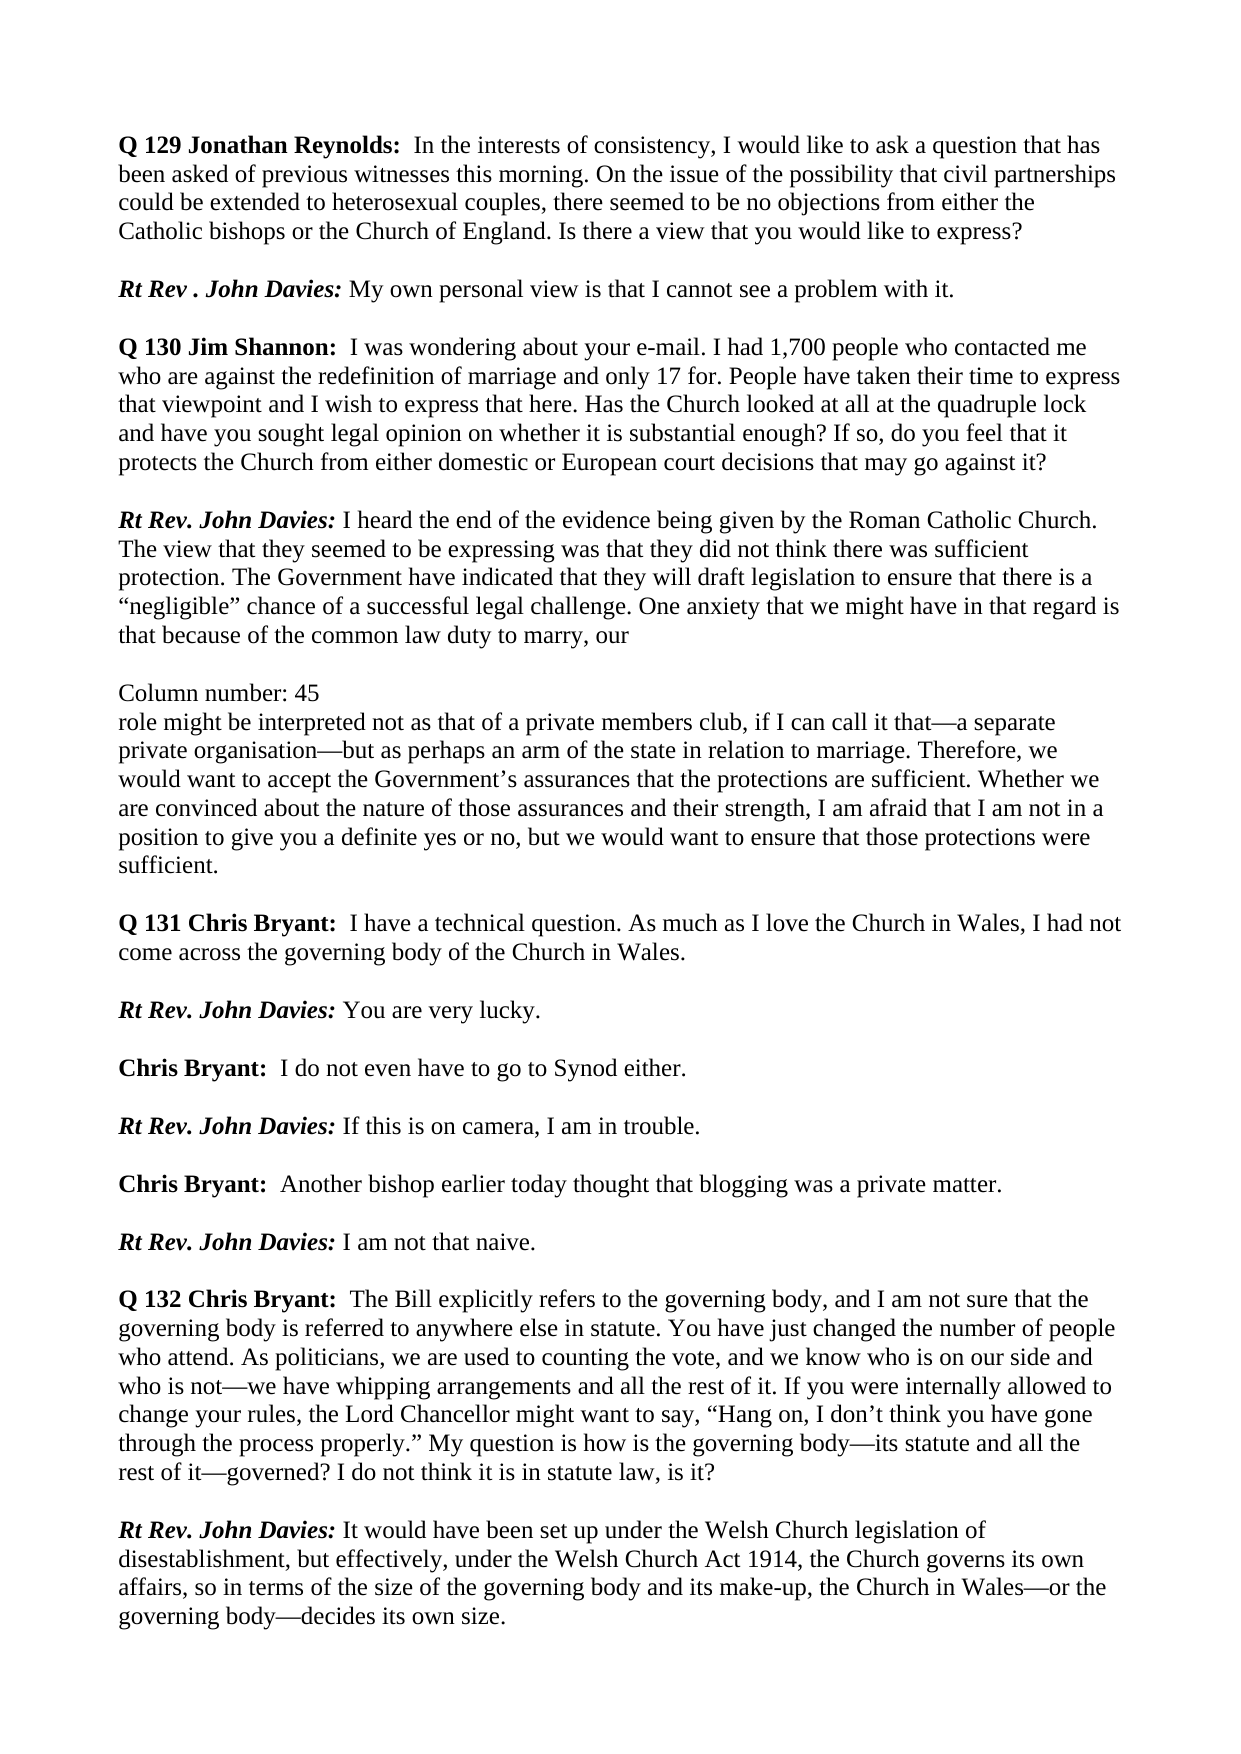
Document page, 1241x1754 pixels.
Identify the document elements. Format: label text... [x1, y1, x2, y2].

text Rt Rev. John Davies: I heard the end of the evidence being given by the Roman Catholic Church. The view that they seemed to be expressing was that they did not think there was sufficient protection. The Government have indicated that they will draft legislation to ensure that there is a “negligible” chance of a successful legal challenge. One anxiety that we might have in that regard is that because of the common law duty to marry, our [118, 505, 1122, 649]
text Rt Rev. John Davies: It would have been set up under the Welsh Church legislation of disestablishment, but effectively, under the Welsh Church Act 1914, the Church governs its own affairs, so in terms of the size of the governing body and its make-up, the Church in Wales—or the governing body—decides its own size. [118, 1515, 1122, 1630]
text Rt Rev. John Davies: You are very lucky. [118, 995, 1122, 1024]
text Q 130 Jim Shannon: I was wondering about your e-mail. I had 1,700 people who contacted me who are against the redefinition of marriage and only 17 for. People have taken their time to express that viewpoint and I wish to express that here. Has the Church looked at all at the quadruple lock and have you sought legal opinion on whether it is substantial enough? If so, do you feel that it protects the Church from either domestic or European court decisions that may go against it? [118, 332, 1122, 476]
text role might be interpreted not as that of a private members club, if I can call it that—a separate private organisation—but as perhaps an arm of the state in relation to marriage. Therefore, we would want to accept the Government’s assurances that the protections are sufficient. Whether we are convinced about the nature of those assurances and their strength, I am afraid that I am not in a position to give you a definite yes or no, but we would want to ensure that those protections were sufficient. [118, 707, 1122, 879]
text Q 129 Jonathan Reynolds: In the interests of consistency, I would like to ask a question that has been asked of previous witnesses this morning. On the issue of the possibility that civil partnerships could be extended to heterosexual couples, there seemed to be no objections from either the Catholic bishops or the Church of England. Is there a view that you would like to express? [118, 130, 1122, 245]
text Rt Rev . John Davies: My own personal view is that I cannot see a problem with it. [118, 274, 1122, 303]
text Rt Rev. John Davies: I am not that naive. [118, 1227, 1122, 1255]
text Q 132 Chris Bryant: The Bill explicitly refers to the governing body, and I am not sure that the governing body is referred to anywhere else in statute. You have just changed the number of people who attend. As politicians, we are used to counting the vote, and we know who is on our side and who is not—we have whipping arrangements and all the rest of it. If you were internally allowed to change your rules, the Lord Chancellor might want to say, “Hang on, I don’t think you have gone through the process properly.” My question is how is the governing body—its statute and all the rest of it—governed? I do not think it is in statute law, is it? [118, 1284, 1122, 1486]
text Chris Bryant: I do not even have to go to Synod either. [118, 1053, 1122, 1082]
text Column number: 45 [118, 678, 1122, 707]
text Q 131 Chris Bryant: I have a technical question. As much as I love the Church in Wales, I had not come across the governing body of the Church in Wales. [118, 908, 1122, 966]
text Rt Rev. John Davies: If this is on camera, I am in trouble. [118, 1111, 1122, 1139]
text Chris Bryant: Another bishop earlier today thought that blogging was a private matter. [118, 1169, 1122, 1197]
